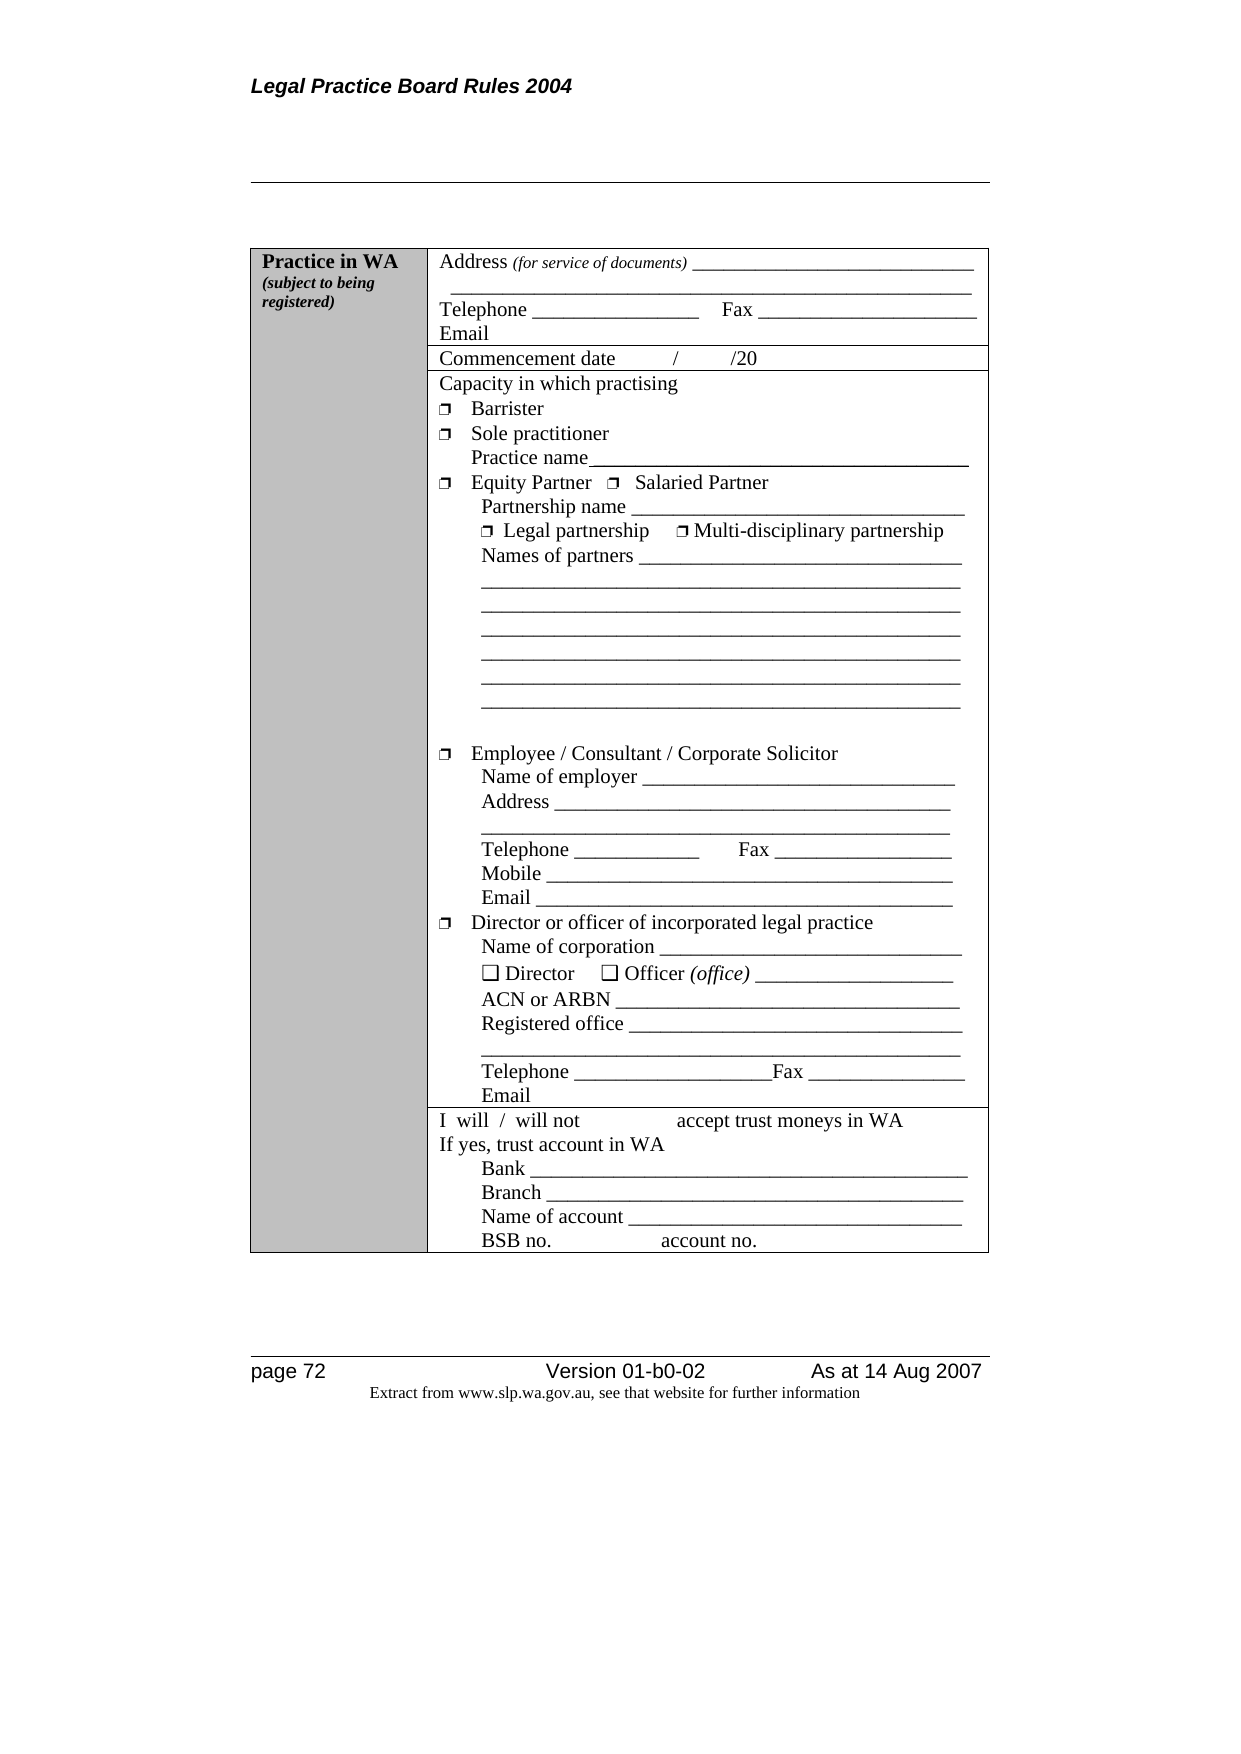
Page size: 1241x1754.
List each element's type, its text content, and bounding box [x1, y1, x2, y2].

table_header Address (for service of documents) ___________________________ __________________________________________________ Telephone ________________ Fax _____________________ Email [428, 249, 988, 345]
table_cell Employee / Consultant / Corporate Solicitor Name of employer ______________________________ Address ______________________________________ _____________________________________________ Telephone ____________ Fax _________________ Mobile _______________________________________ Email ________________________________________ [428, 739, 988, 909]
table_cell Barrister [428, 395, 988, 420]
table_header Practice in WA (subject to being registered) [251, 249, 427, 1252]
table_cell Director or officer of incorporated legal practice Name of corporation _____________________________ ❑ Director ❑ Officer (office) ___________________ ACN or ARBN _________________________________ Registered office ________________________________ ______________________________________________ Telephone ___________________Fax _______________ Email [428, 909, 988, 1107]
table_cell Commencement date / /20 [428, 346, 988, 370]
table_cell I will / will not accept trust moneys in WA If yes, trust account in WA Bank __________________________________________ Branch ________________________________________ Name of account ________________________________ BSB no. account no. [428, 1108, 988, 1252]
table_cell Capacity in which practising [428, 371, 988, 395]
table_cell Equity Partner Salaried Partner Partnership name ________________________________ Legal partnership Multi-disciplinary partnership Names of partners _______________________________ ______________________________________________ ______________________________________________ ______________________________________________ ______________________________________________ ______________________________________________ ______________________________________________ [428, 469, 988, 739]
table_cell Sole practitioner Practice name ____________________________________ [428, 420, 988, 469]
